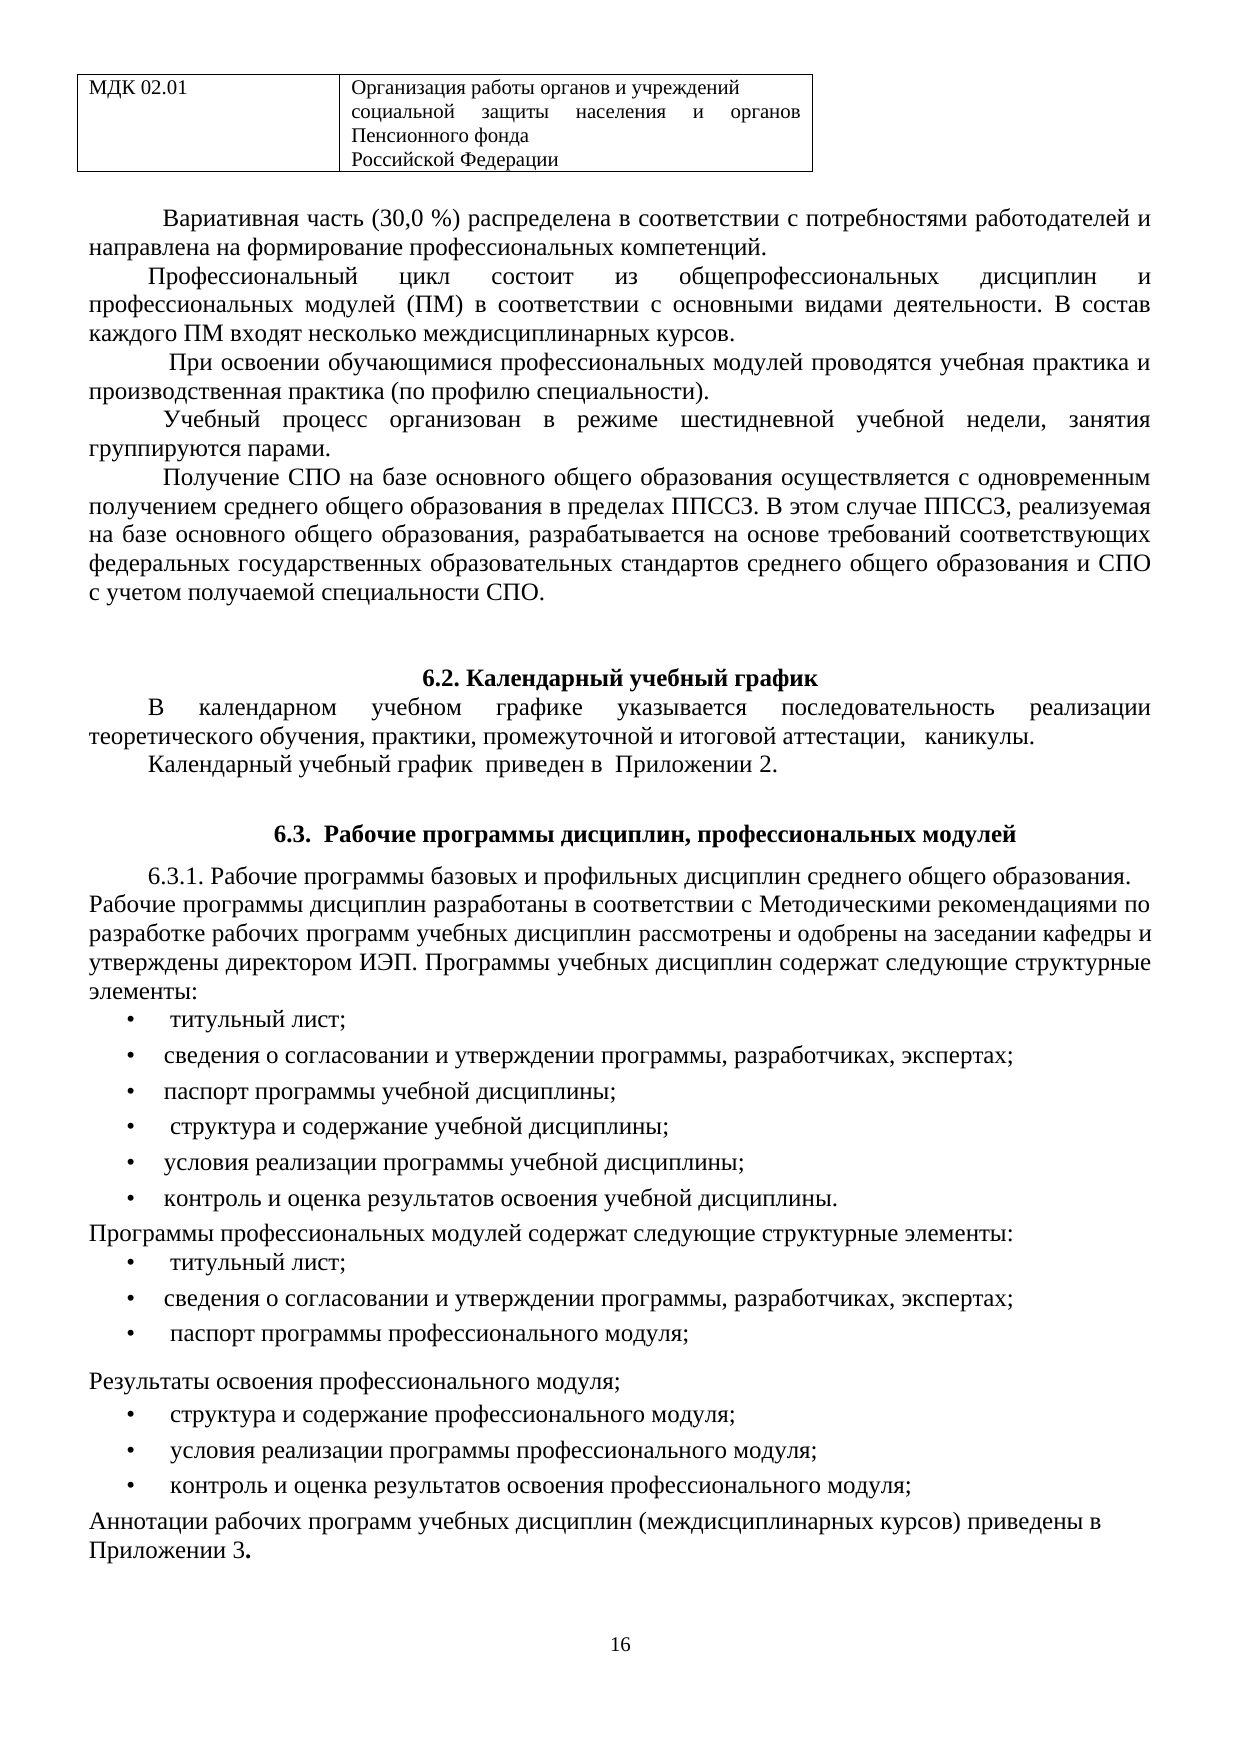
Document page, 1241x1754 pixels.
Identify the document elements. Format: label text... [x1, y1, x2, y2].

text Аннотации рабочих программ учебных дисциплин (междисциплинарных курсов) приведены в Приложении 3. [89, 1506, 1152, 1564]
text Вариативная часть (30,0 %) распределена в соответствии с потребностями работодателей и направлена на формирование профессиональных компетенций. [89, 203, 1152, 261]
list сведения о согласовании и утверждении программы, разработчиках, экспертах; [126, 1040, 1152, 1069]
text 6.3.1. Рабочие программы базовых и профильных дисциплин среднего общего образования. [89, 861, 1152, 889]
text Календарный учебный график приведен в Приложении 2. [89, 749, 1152, 778]
list титульный лист; [126, 1247, 1152, 1276]
list контроль и оценка результатов освоения профессионального модуля; [126, 1471, 1152, 1499]
text Профессиональный цикл состоит из общепрофессиональных дисциплин и профессиональных модулей (ПМ) в соответствии с основными видами деятельности. В состав каждого ПМ входят несколько междисциплинарных курсов. [89, 261, 1152, 347]
text При освоении обучающимися профессиональных модулей проводятся учебная практика и производственная практика (по профилю специальности). [89, 347, 1152, 404]
list условия реализации программы профессионального модуля; [126, 1435, 1152, 1464]
text 6.2. Календарный учебный график [89, 663, 1152, 692]
text Учебный процесс организован в режиме шестидневной учебной недели, занятия группируются парами. [89, 404, 1152, 462]
text В календарном учебном графике указывается последовательность реализации теоретического обучения, практики, промежуточной и итоговой аттестации, каникулы. [89, 692, 1152, 749]
list условия реализации программы учебной дисциплины; [126, 1147, 1152, 1176]
text 6.3. Рабочие программы дисциплин, профессиональных модулей [89, 819, 1152, 848]
text Получение СПО на базе основного общего образования осуществляется с одновременным получением среднего общего образования в пределах ППССЗ. В этом случае ППССЗ, реализуемая на базе основного общего образования, разрабатывается на основе требований соответствующих федеральных государственных образовательных стандартов среднего общего образования и СПО с учетом получаемой специальности СПО. [89, 462, 1152, 606]
text Программы профессиональных модулей содержат следующие структурные элементы: [89, 1218, 1152, 1247]
list сведения о согласовании и утверждении программы, разработчиках, экспертах; [126, 1283, 1152, 1311]
table_cell МДК 02.01 [78, 75, 339, 171]
list паспорт программы учебной дисциплины; [126, 1076, 1152, 1104]
list контроль и оценка результатов освоения учебной дисциплины. [126, 1183, 1152, 1211]
text Результаты освоения профессионального модуля; [89, 1366, 1152, 1395]
list титульный лист; [126, 1004, 1152, 1033]
list паспорт программы профессионального модуля; [126, 1318, 1152, 1347]
table_cell Организация работы органов и учреждений социальной защиты населения и органов Пенсионного фонда Российской Федерации [340, 75, 812, 171]
text Рабочие программы дисциплин разработаны в соответствии с Методическими рекомендациями по разработке рабочих программ учебных дисциплин рассмотрены и одобрены на заседании кафедры и утверждены директором ИЭП. Программы учебных дисциплин содержат следующие структурные элементы: [89, 889, 1152, 1004]
list структура и содержание учебной дисциплины; [126, 1111, 1152, 1140]
list структура и содержание профессионального модуля; [126, 1399, 1152, 1428]
